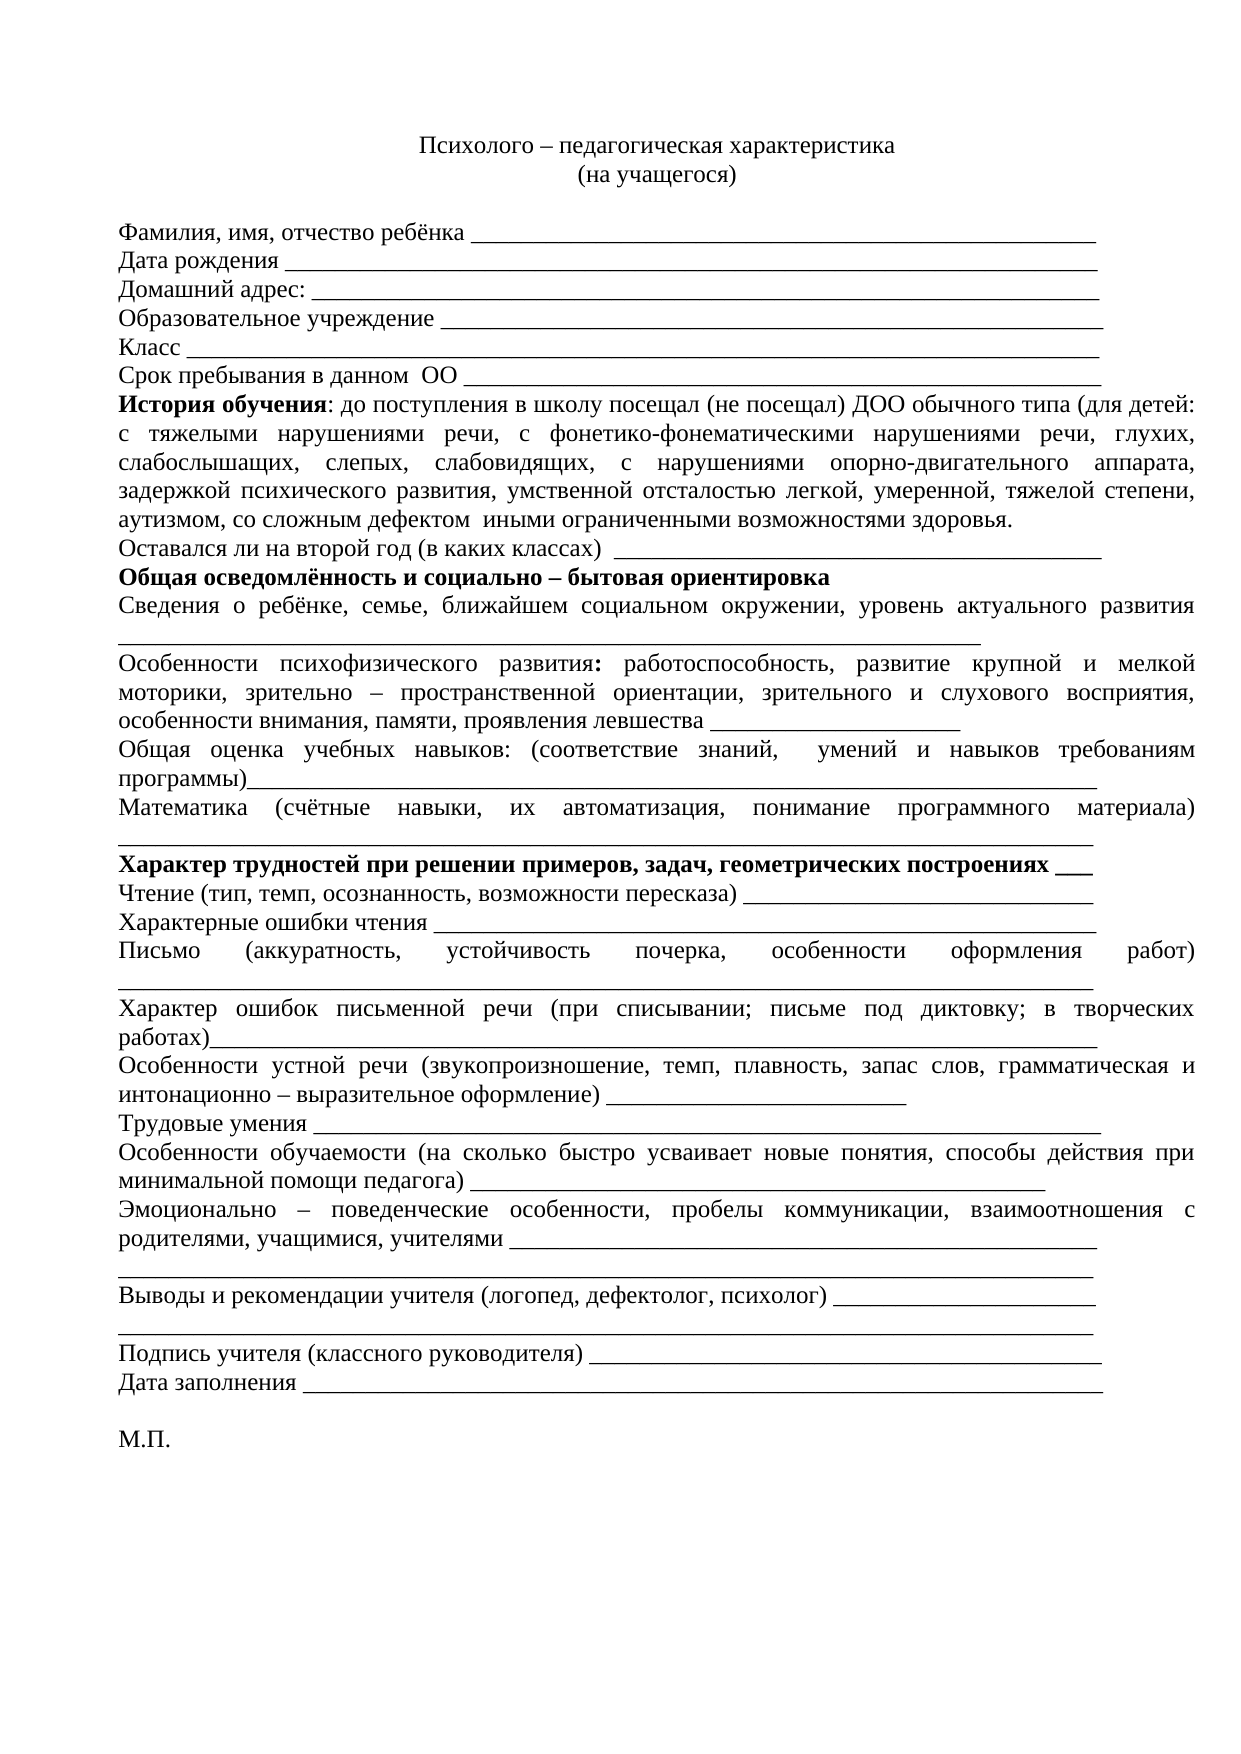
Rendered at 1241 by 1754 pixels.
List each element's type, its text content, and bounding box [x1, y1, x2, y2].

text Оставался ли на второй год (в каких классах) _______________________________________ [118, 533, 1196, 562]
text Характерные ошибки чтения _____________________________________________________ [118, 907, 1196, 936]
text Особенности обучаемости (на сколько быстро усваивает новые понятия, способы действия при минимальной помощи педагога) ______________________________________________ [118, 1137, 1196, 1194]
text Дата рождения _________________________________________________________________ [118, 246, 1196, 274]
text Характер ошибок письменной речи (при списывании; письме под диктовку; в творческих работах)_______________________________________________________________________ [118, 993, 1196, 1051]
text Общая осведомлённость и социально – бытовая ориентировка [118, 562, 1196, 591]
text Трудовые умения _______________________________________________________________ [118, 1108, 1196, 1137]
text Чтение (тип, темп, осознанность, возможности пересказа) ____________________________ [118, 878, 1196, 907]
text Сведения о ребёнке, семье, ближайшем социальном окружении, уровень актуального развития _____________________________________________________________________ [118, 591, 1196, 648]
text Математика (счётные навыки, их автоматизация, понимание программного материала) ______________________________________________________________________________ [118, 792, 1196, 849]
text Фамилия, имя, отчество ребёнка __________________________________________________ [118, 217, 1196, 246]
text Выводы и рекомендации учителя (логопед, дефектолог, психолог) _____________________ [118, 1281, 1196, 1309]
text Подпись учителя (классного руководителя) _________________________________________ [118, 1338, 1196, 1367]
text Характер трудностей при решении примеров, задач, геометрических построениях ___ [118, 849, 1196, 878]
text М.П. [118, 1424, 1196, 1453]
text Образовательное учреждение _____________________________________________________ [118, 303, 1196, 332]
text История обучения: до поступления в школу посещал (не посещал) ДОО обычного типа (для детей: с тяжелыми нарушениями речи, с фонетико-фонематическими нарушениями речи, глухих, слабослышащих, слепых, слабовидящих, с нарушениями опорно-двигательного аппарата, задержкой психического развития, умственной отсталостью легкой, умеренной, тяжелой степени, аутизмом, со сложным дефектом иными ограниченными возможностями здоровья. [118, 389, 1196, 533]
text Особенности устной речи (звукопроизношение, темп, плавность, запас слов, грамматическая и интонационно – выразительное оформление) ________________________ [118, 1051, 1196, 1108]
text ______________________________________________________________________________ [118, 1309, 1196, 1338]
text Дата заполнения ________________________________________________________________ [118, 1367, 1196, 1396]
text Класс _________________________________________________________________________ [118, 332, 1196, 361]
text (на учащегося) [118, 159, 1196, 188]
text Письмо (аккуратность, устойчивость почерка, особенности оформления работ) ______________________________________________________________________________ [118, 936, 1196, 993]
text Эмоционально – поведенческие особенности, пробелы коммуникации, взаимоотношения с родителями, учащимися, учителями _______________________________________________ [118, 1194, 1196, 1252]
text Особенности психофизического развития: работоспособность, развитие крупной и мелкой моторики, зрительно – пространственной ориентации, зрительного и слухового восприятия, особенности внимания, памяти, проявления левшества ____________________ [118, 648, 1196, 734]
text Психолого – педагогическая характеристика [118, 131, 1196, 159]
text Общая оценка учебных навыков: (соответствие знаний, умений и навыков требованиям программы)____________________________________________________________________ [118, 734, 1196, 792]
text Домашний адрес: _______________________________________________________________ [118, 274, 1196, 303]
text ______________________________________________________________________________ [118, 1252, 1196, 1281]
text Срок пребывания в данном ОО ___________________________________________________ [118, 361, 1196, 389]
